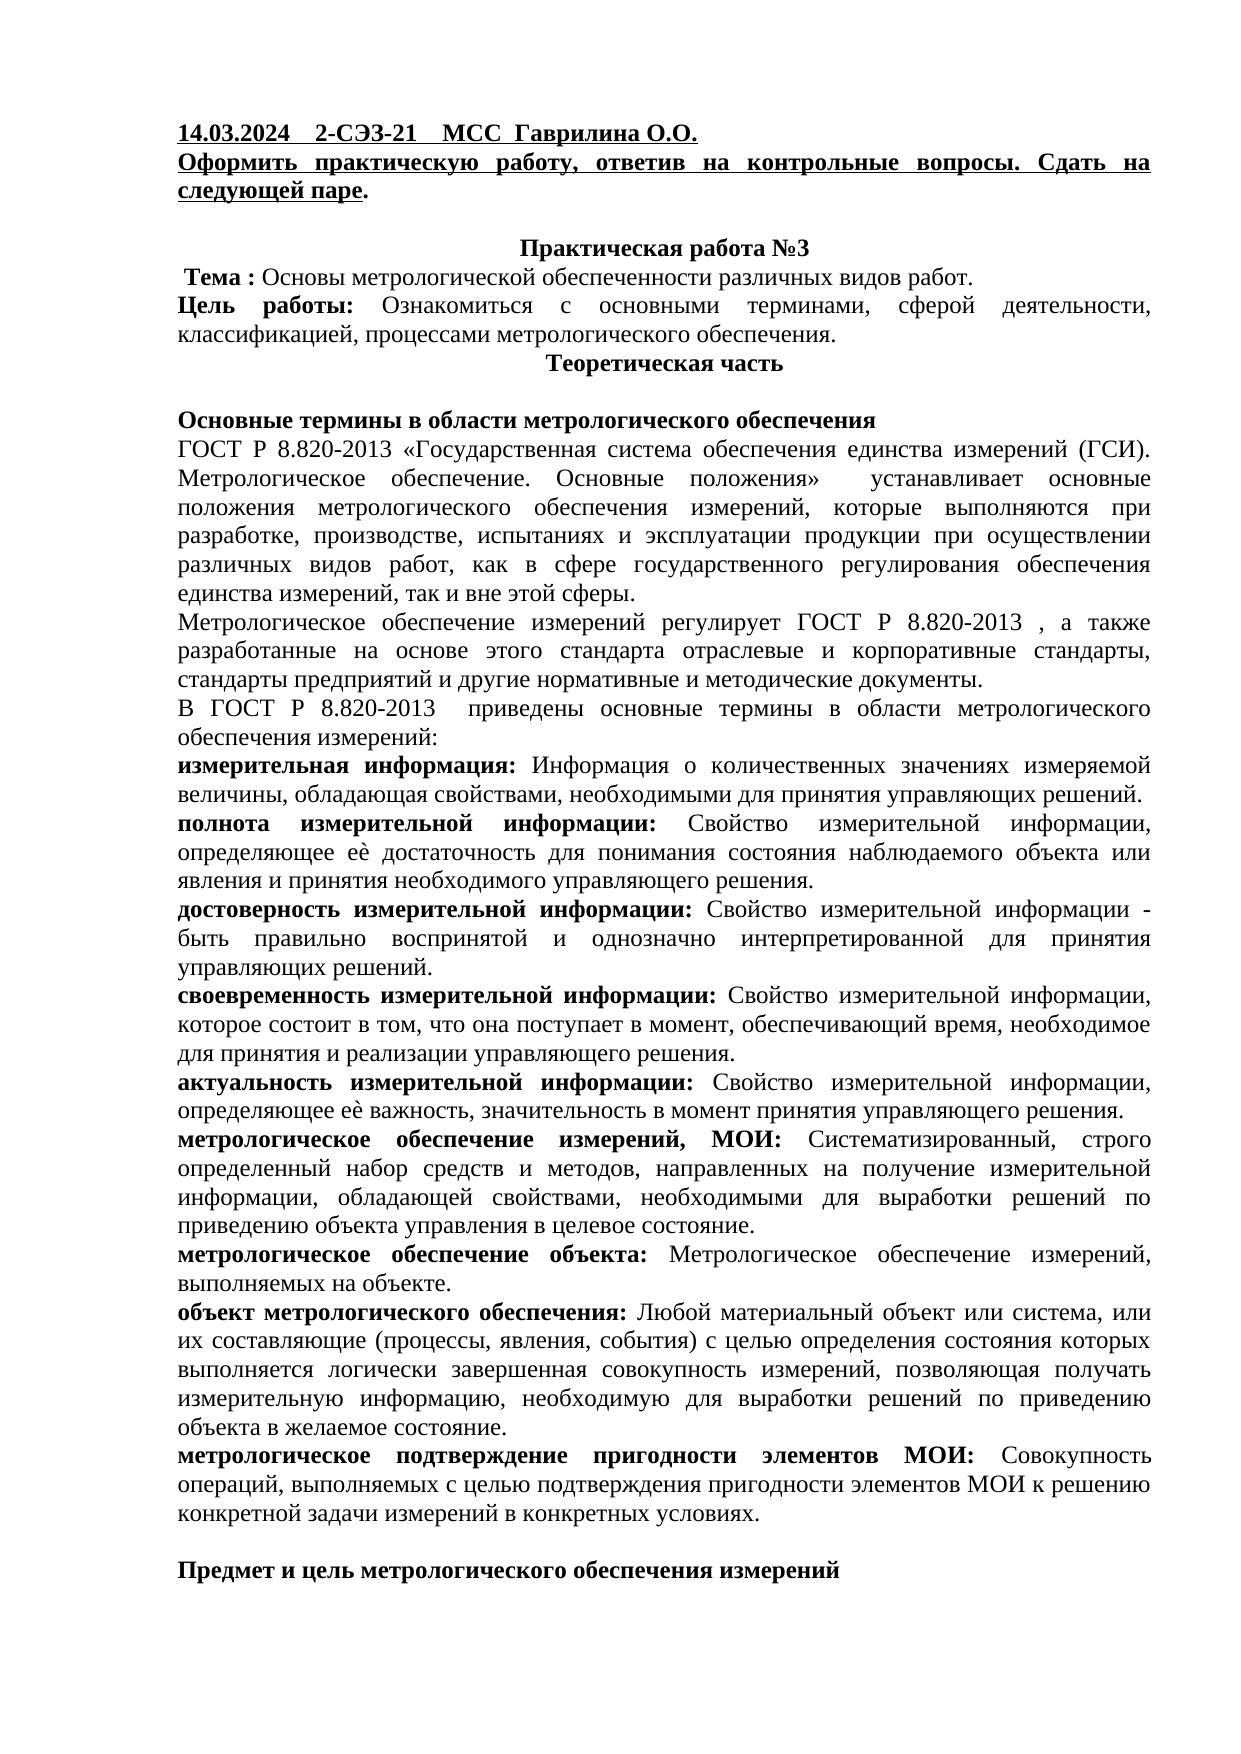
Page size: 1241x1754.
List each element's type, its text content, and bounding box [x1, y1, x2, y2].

text Основные термины в области метрологического обеспечения [177, 406, 1152, 434]
text Практическая работа №3 [177, 233, 1152, 262]
text актуальность измерительной информации: Свойство измерительной информации, определяющее еѐ важность, значительность в момент принятия управляющего решения. [177, 1067, 1152, 1124]
text Теоретическая часть [177, 348, 1152, 377]
text ГОСТ Р 8.820-2013 «Государственная система обеспечения единства измерений (ГСИ). Метрологическое обеспечение. Основные положения» устанавливает основные положения метрологического обеспечения измерений, которые выполняются при разработке, производстве, испытаниях и эксплуатации продукции при осуществлении различных видов работ, как в сфере государственного регулирования обеспечения единства измерений, так и вне этой сферы. [177, 434, 1152, 607]
text метрологическое обеспечение объекта: Метрологическое обеспечение измерений, выполняемых на объекте. [177, 1239, 1152, 1297]
text метрологическое обеспечение измерений, МОИ: Систематизированный, строго определенный набор средств и методов, направленных на получение измерительной информации, обладающей свойствами, необходимыми для выработки решений по приведению объекта управления в целевое состояние. [177, 1124, 1152, 1239]
text достоверность измерительной информации: Свойство измерительной информации - быть правильно воспринятой и однозначно интерпретированной для принятия управляющих решений. [177, 894, 1152, 981]
text Цель работы: Ознакомиться с основными терминами, сферой деятельности, классификацией, процессами метрологического обеспечения. [177, 291, 1152, 348]
text измерительная информация: Информация о количественных значениях измеряемой величины, обладающая свойствами, необходимыми для принятия управляющих решений. [177, 751, 1152, 808]
text Предмет и цель метрологического обеспечения измерений [177, 1556, 1152, 1584]
text объект метрологического обеспечения: Любой материальный объект или система, или их составляющие (процессы, явления, события) с целью определения состояния которых выполняется логически завершенная совокупность измерений, позволяющая получать измерительную информацию, необходимую для выработки решений по приведению объекта в желаемое состояние. [177, 1297, 1152, 1441]
text 14.03.2024 2-СЭЗ-21 МСС Гаврилина О.О. [177, 118, 1152, 147]
text В ГОСТ Р 8.820-2013 приведены основные термины в области метрологического обеспечения измерений: [177, 693, 1152, 751]
text своевременность измерительной информации: Свойство измерительной информации, которое состоит в том, что она поступает в момент, обеспечивающий время, необходимое для принятия и реализации управляющего решения. [177, 981, 1152, 1067]
text метрологическое подтверждение пригодности элементов МОИ: Совокупность операций, выполняемых с целью подтверждения пригодности элементов МОИ к решению конкретной задачи измерений в конкретных условиях. [177, 1441, 1152, 1527]
text Метрологическое обеспечение измерений регулирует ГОСТ Р 8.820-2013 , а также разработанные на основе этого стандарта отраслевые и корпоративные стандарты, стандарты предприятий и другие нормативные и методические документы. [177, 607, 1152, 693]
text Тема : Основы метрологической обеспеченности различных видов работ. [177, 262, 1152, 291]
text Оформить практическую работу, ответив на контрольные вопросы. Сдать на следующей паре. [177, 147, 1152, 204]
text полнота измерительной информации: Свойство измерительной информации, определяющее еѐ достаточность для понимания состояния наблюдаемого объекта или явления и принятия необходимого управляющего решения. [177, 808, 1152, 894]
